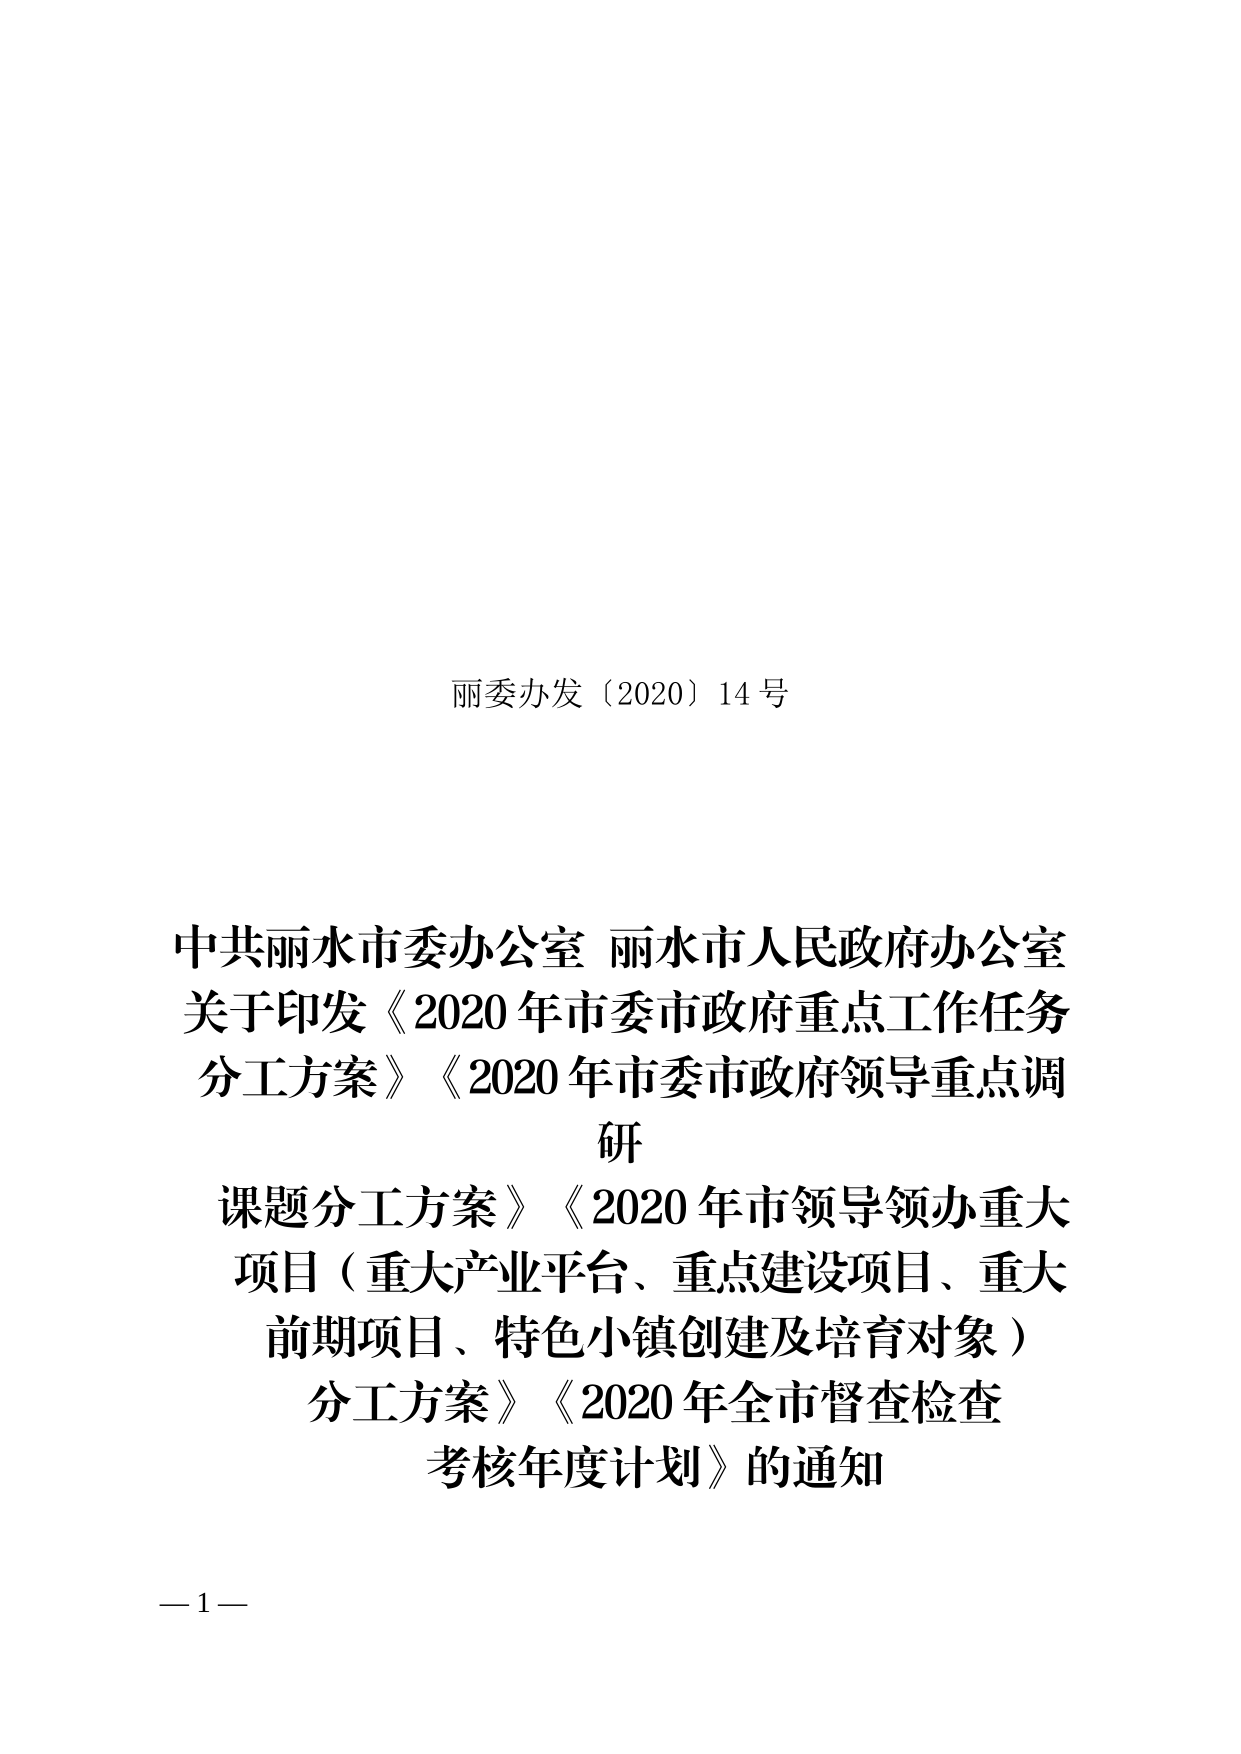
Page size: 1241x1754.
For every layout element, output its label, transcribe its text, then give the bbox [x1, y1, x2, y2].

text 项目（重大产业平台、重点建设项目、重大 [159, 1243, 1081, 1308]
text 关于印发《2020年市委市政府重点工作任务 [159, 983, 1081, 1048]
text 中共丽水市委办公室 丽水市人民政府办公室 [159, 918, 1081, 983]
text 分工方案》《2020年市委市政府领导重点调研 [159, 1048, 1081, 1178]
text 前期项目、特色小镇创建及培育对象） [159, 1308, 1081, 1373]
text 丽委办发〔2020〕14号 [159, 658, 1081, 723]
text 考核年度计划》的通知 [159, 1438, 1081, 1503]
text 课题分工方案》《2020年市领导领办重大 [159, 1178, 1081, 1243]
text 分工方案》《2020年全市督查检查 [159, 1373, 1081, 1438]
